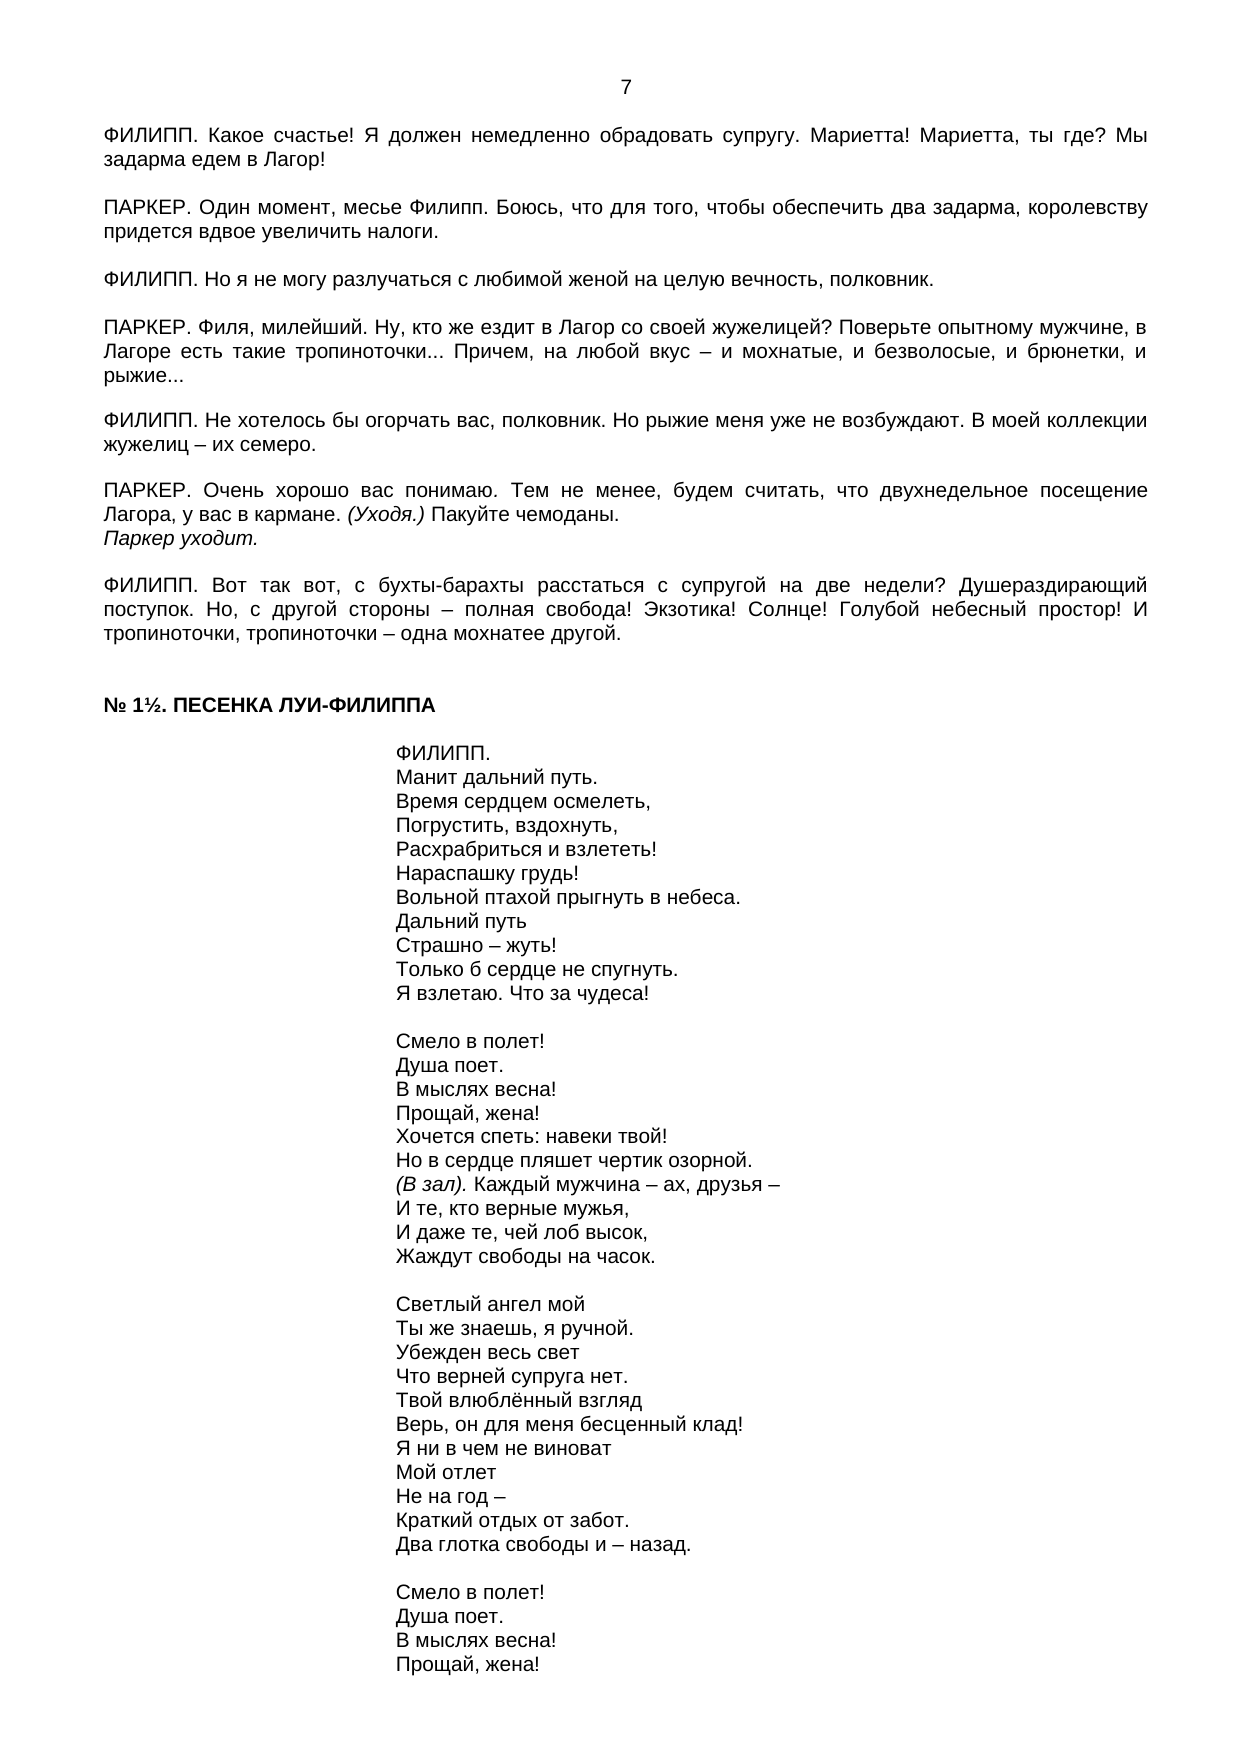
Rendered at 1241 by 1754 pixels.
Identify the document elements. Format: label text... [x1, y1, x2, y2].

text ФИЛИПП. Но я не могу разлучаться с любимой женой на целую вечность, полковник. [103, 267, 1149, 291]
text Твой влюблённый взгляд [396, 1388, 1149, 1412]
text Ты же знаешь, я ручной. [396, 1316, 1149, 1340]
text Только б сердце не спугнуть. [396, 957, 1149, 981]
text ФИЛИПП. [396, 741, 1149, 765]
text ФИЛИПП. Не хотелось бы огорчать вас, полковник. Но рыжие меня уже не возбуждают. В моей коллекции жужелиц – их семеро. [103, 408, 1149, 456]
text Я взлетаю. Что за чудеса! [396, 981, 1149, 1004]
text Расхрабриться и взлететь! [396, 837, 1149, 861]
text Хочется спеть: навеки твой! [396, 1124, 1149, 1148]
text ПАРКЕР. Один момент, месье Филипп. Боюсь, что для того, чтобы обеспечить два задарма, королевству придется вдвое увеличить налоги. [103, 195, 1149, 243]
text Мой отлет [396, 1460, 1149, 1484]
text Что верней супруга нет. [396, 1364, 1149, 1388]
text Прощай, жена! [396, 1651, 1149, 1675]
text Два глотка свободы и – назад. [396, 1532, 1149, 1556]
text Убежден весь свет [396, 1340, 1149, 1364]
text Краткий отдых от забот. [396, 1508, 1149, 1532]
text Вольной птахой прыгнуть в небеса. [396, 885, 1149, 909]
text Погрустить, вздохнуть, [396, 813, 1149, 837]
text ФИЛИПП. Какое счастье! Я должен немедленно обрадовать супругу. Мариетта! Мариетта, ты где? Мы задарма едем в Лагор! [103, 123, 1149, 171]
text Паркер уходит. [103, 525, 1149, 549]
text ПАРКЕР. Филя, милейший. Ну, кто же ездит в Лагор со своей жужелицей? Поверьте опытному мужчине, в Лагоре есть такие тропиноточки... Причем, на любой вкус – и мохнатые, и безволосые, и брюнетки, и рыжие... [103, 314, 1149, 386]
text Время сердцем осмелеть, [396, 789, 1149, 813]
text Я ни в чем не виноват [396, 1436, 1149, 1460]
text Верь, он для меня бесценный клад! [396, 1412, 1149, 1436]
text Жаждут свободы на часок. [396, 1244, 1149, 1268]
text (В зал). Каждый мужчина – ах, друзья – [396, 1172, 1149, 1196]
text В мыслях весна! [396, 1627, 1149, 1651]
text № 1½. Песенка ЛУИ-ФИЛИППА [103, 693, 1149, 717]
text И те, кто верные мужья, [396, 1196, 1149, 1220]
text Смело в полет! [396, 1579, 1149, 1603]
text Не на год – [396, 1484, 1149, 1508]
text Смело в полет! [396, 1028, 1149, 1052]
text ФИЛИПП. Вот так вот, с бухты-барахты расстаться с супругой на две недели? Душераздирающий поступок. Но, с другой стороны – полная свобода! Экзотика! Солнце! Голубой небесный простор! И тропиноточки, тропиноточки – одна мохнатее другой. [103, 573, 1149, 645]
text Но в сердце пляшет чертик озорной. [396, 1148, 1149, 1172]
text Дальний путь [396, 909, 1149, 933]
text Светлый ангел мой [396, 1292, 1149, 1316]
text И даже те, чей лоб высок, [396, 1220, 1149, 1244]
text Нараспашку грудь! [396, 861, 1149, 885]
text В мыслях весна! [396, 1076, 1149, 1100]
text Страшно – жуть! [396, 933, 1149, 957]
text ПАРКЕР. Очень хорошо вас понимаю. Тем не менее, будем считать, что двухнедельное посещение Лагора, у вас в кармане. (Уходя.) Пакуйте чемоданы. [103, 477, 1149, 525]
text Душа поет. [396, 1603, 1149, 1627]
text Прощай, жена! [396, 1100, 1149, 1124]
text Манит дальний путь. [396, 765, 1149, 789]
text Душа поет. [396, 1052, 1149, 1076]
